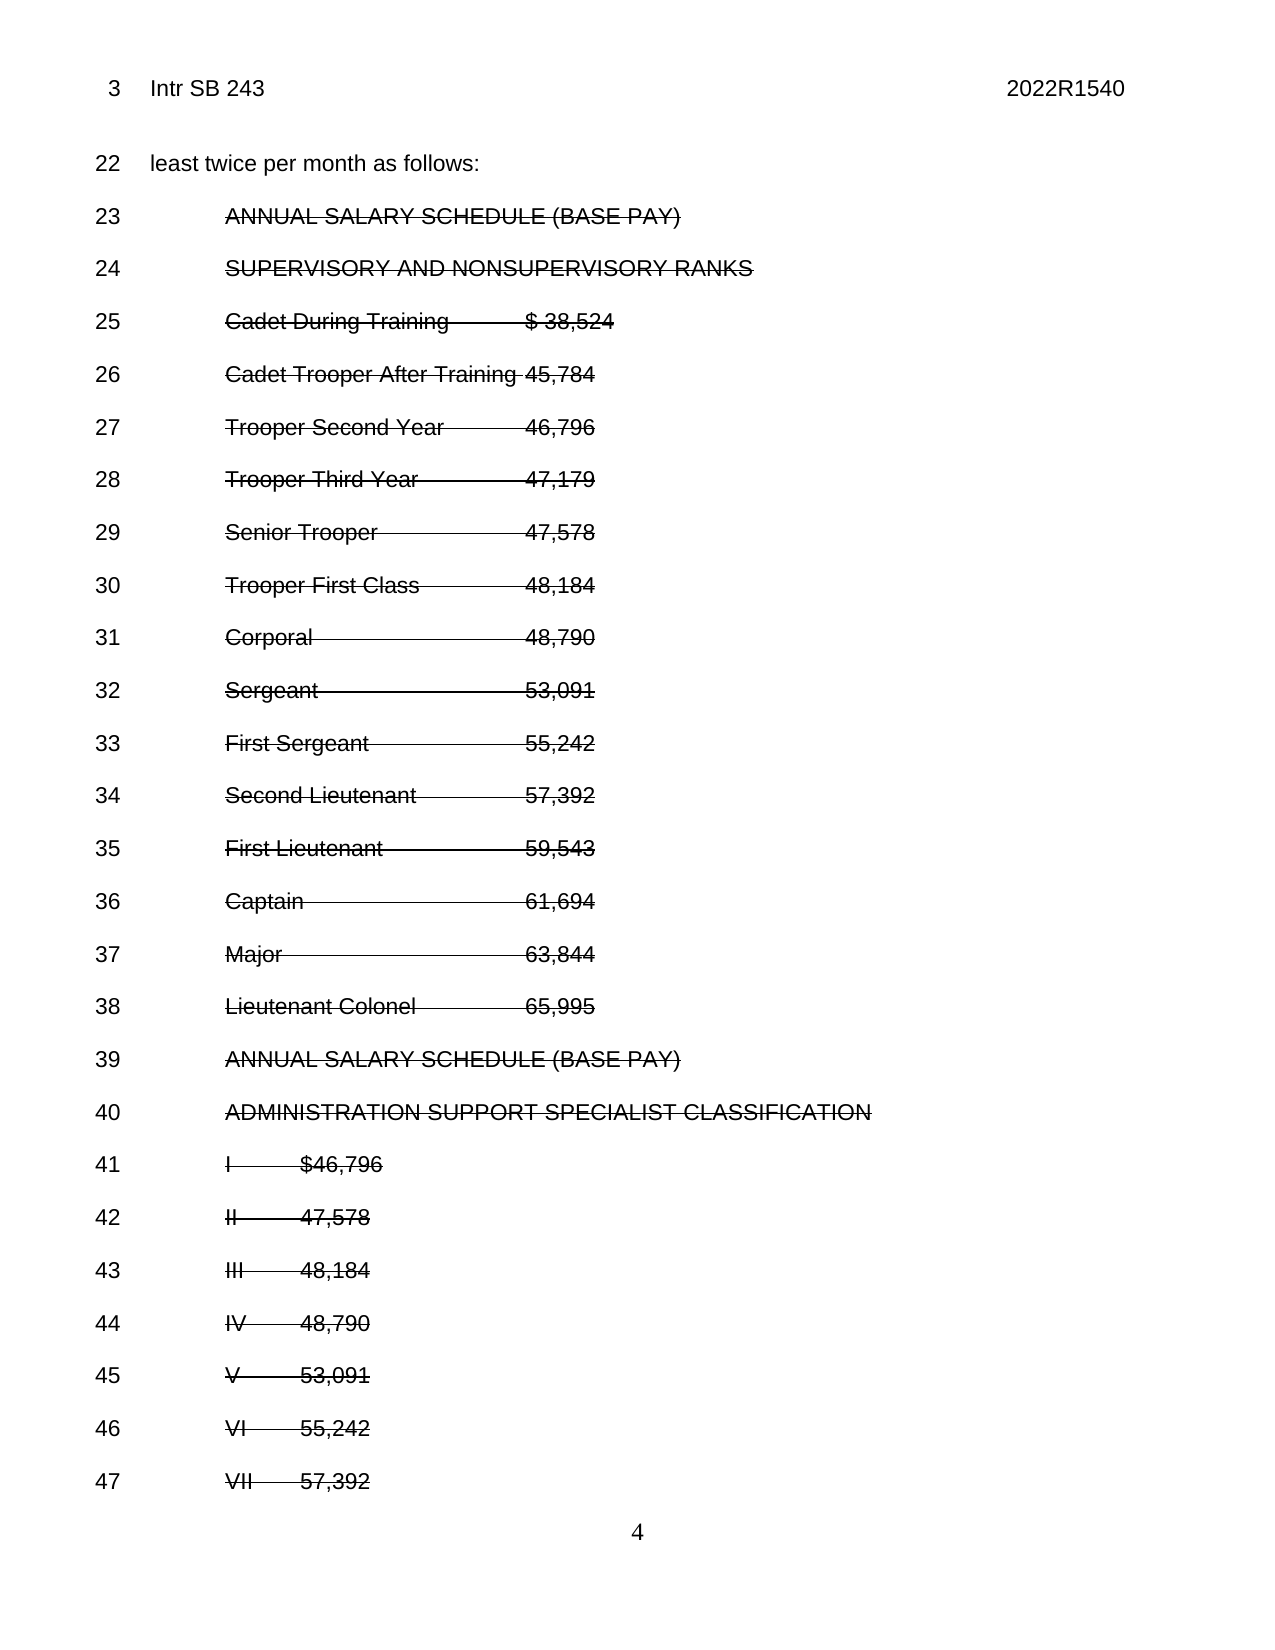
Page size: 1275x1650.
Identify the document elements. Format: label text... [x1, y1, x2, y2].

text VII 57,392 [150, 1468, 1125, 1494]
text III 48,184 [150, 1257, 1125, 1283]
text Second Lieutenant 57,392 [150, 782, 1125, 809]
text Cadet During Training $ 38,524 [150, 308, 1125, 334]
text First Sergeant 55,242 [150, 730, 1125, 756]
text I $46,796 [150, 1151, 1125, 1178]
text Trooper Third Year 47,179 [150, 466, 1125, 493]
text ADMINISTRATION SUPPORT SPECIALIST CLASSIFICATION [150, 1099, 1125, 1125]
text II 47,578 [150, 1204, 1125, 1231]
text Major 63,844 [150, 941, 1125, 967]
text Corporal 48,790 [150, 624, 1125, 651]
text Lieutenant Colonel 65,995 [150, 993, 1125, 1020]
text Trooper First Class 48,184 [150, 572, 1125, 598]
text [150, 150, 1125, 176]
text ANNUAL SALARY SCHEDULE (BASE PAY) [150, 203, 1125, 229]
text Sergeant 53,091 [150, 677, 1125, 703]
text First Lieutenant 59,543 [150, 835, 1125, 862]
text Captain 61,694 [150, 888, 1125, 914]
text Cadet Trooper After Training 45,784 [150, 361, 1125, 387]
text VI 55,242 [150, 1415, 1125, 1441]
text SUPERVISORY AND NONSUPERVISORY RANKS [150, 255, 1125, 282]
text Senior Trooper 47,578 [150, 519, 1125, 545]
text ANNUAL SALARY SCHEDULE (BASE PAY) [150, 1046, 1125, 1072]
text V 53,091 [150, 1362, 1125, 1389]
text Trooper Second Year 46,796 [150, 413, 1125, 440]
text IV 48,790 [150, 1309, 1125, 1336]
